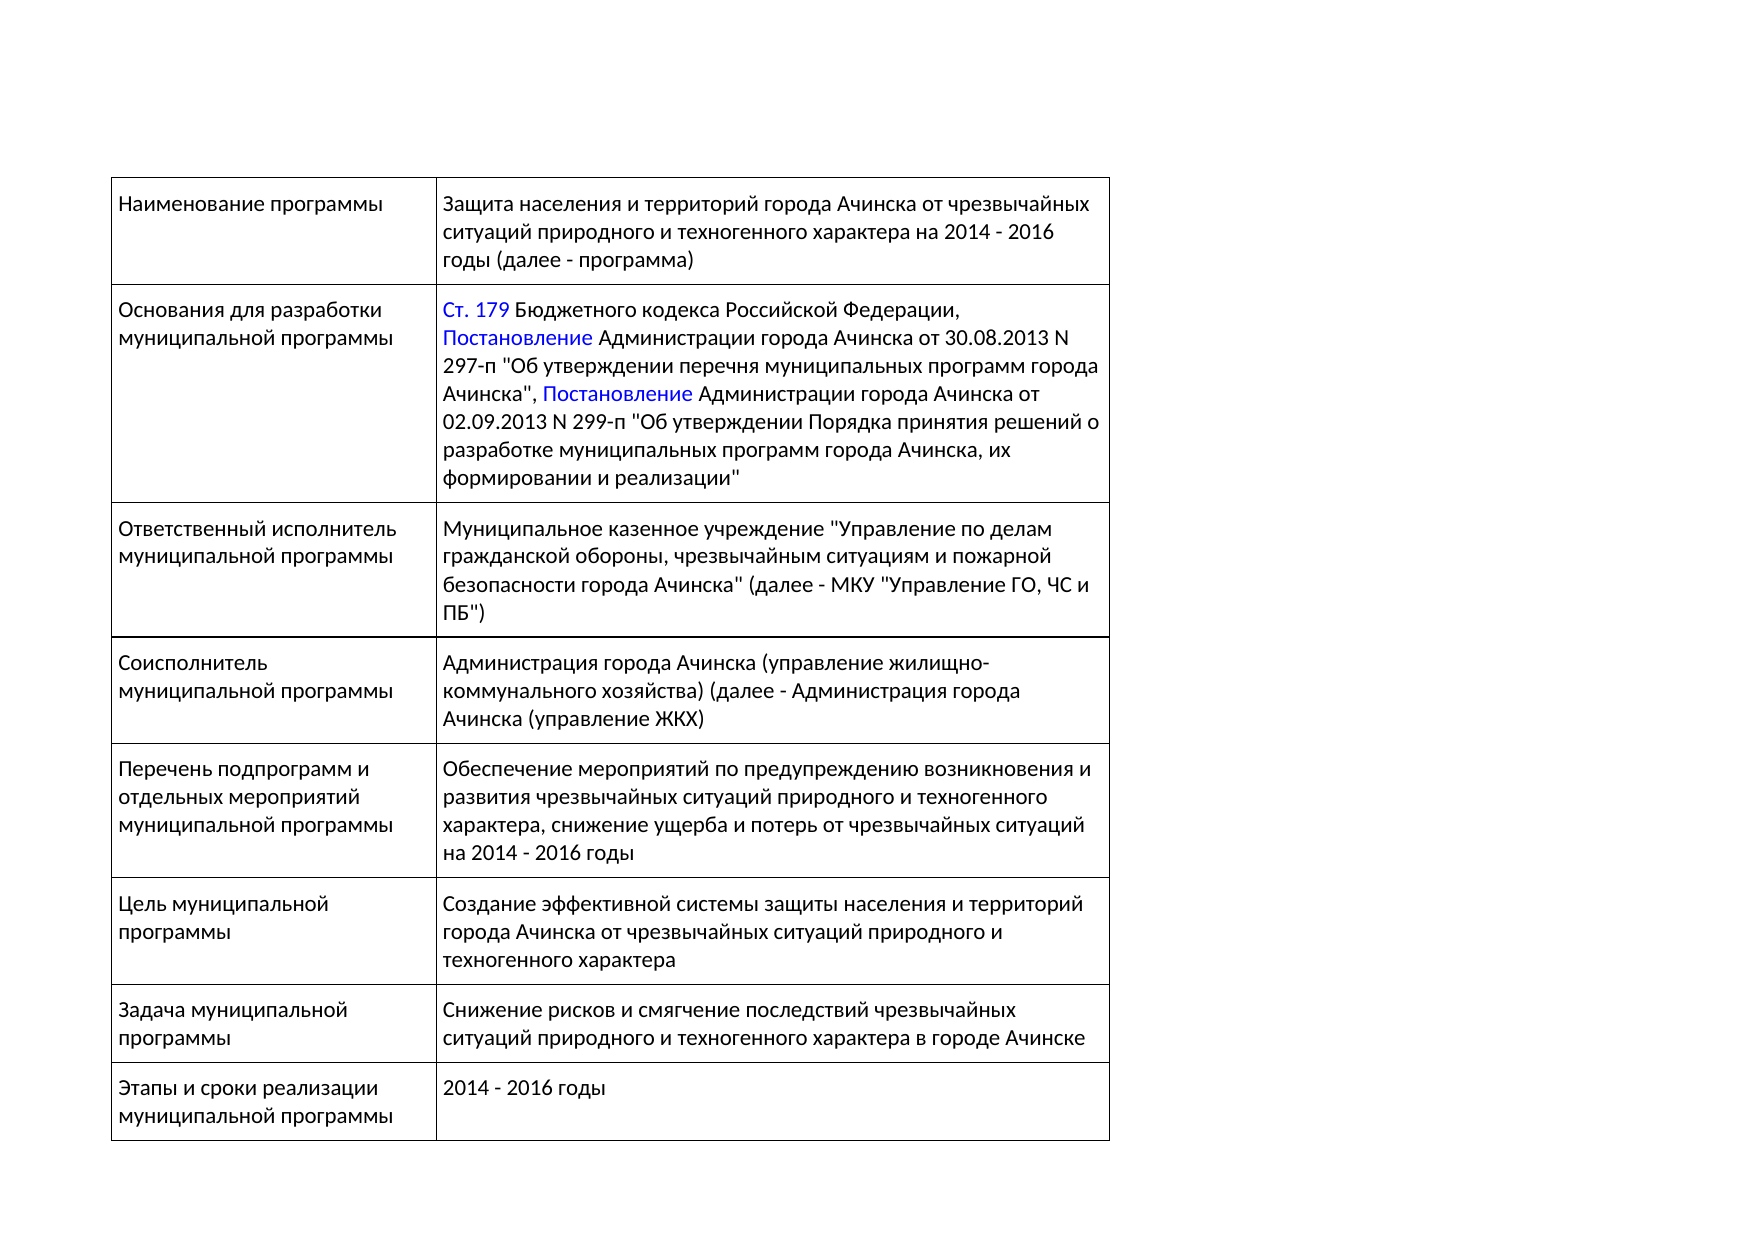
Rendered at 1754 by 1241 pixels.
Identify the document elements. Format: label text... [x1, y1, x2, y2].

table_header Защита населения и территорий города Ачинска от чрезвычайных ситуаций природного и техногенного характера на 2014 - 2016 годы (далее - программа) [437, 178, 1109, 283]
table_cell Ответственный исполнитель муниципальной программы [112, 503, 436, 636]
table_cell 2014 - 2016 годы [437, 1063, 1109, 1140]
table_cell Соисполнитель муниципальной программы [112, 638, 436, 743]
table_cell Муниципальное казенное учреждение "Управление по делам гражданской обороны, чрезвычайным ситуациям и пожарной безопасности города Ачинска" (далее - МКУ "Управление ГО, ЧС и ПБ") [437, 503, 1109, 636]
table_cell Основания для разработки муниципальной программы [112, 285, 436, 502]
table_cell Снижение рисков и смягчение последствий чрезвычайных ситуаций природного и техногенного характера в городе Ачинске [437, 985, 1109, 1062]
table_header Наименование программы [112, 178, 436, 283]
table_cell Цель муниципальной программы [112, 878, 436, 983]
table_cell Администрация города Ачинска (управление жилищно-коммунального хозяйства) (далее - Администрация города Ачинска (управление ЖКХ) [437, 638, 1109, 743]
table_cell Этапы и сроки реализации муниципальной программы [112, 1063, 436, 1140]
table_cell Создание эффективной системы защиты населения и территорий города Ачинска от чрезвычайных ситуаций природного и техногенного характера [437, 878, 1109, 983]
table_cell Обеспечение мероприятий по предупреждению возникновения и развития чрезвычайных ситуаций природного и техногенного характера, снижение ущерба и потерь от чрезвычайных ситуаций на 2014 - 2016 годы [437, 744, 1109, 877]
table_cell Задача муниципальной программы [112, 985, 436, 1062]
table_cell Перечень подпрограмм и отдельных мероприятий муниципальной программы [112, 744, 436, 877]
table_cell Ст. 179 Бюджетного кодекса Российской Федерации, Постановление Администрации города Ачинска от 30.08.2013 N 297-п "Об утверждении перечня муниципальных программ города Ачинска", Постановление Администрации города Ачинска от 02.09.2013 N 299-п "Об утверждении Порядка принятия решений о разработке муниципальных программ города Ачинска, их формировании и реализации" [437, 285, 1109, 502]
